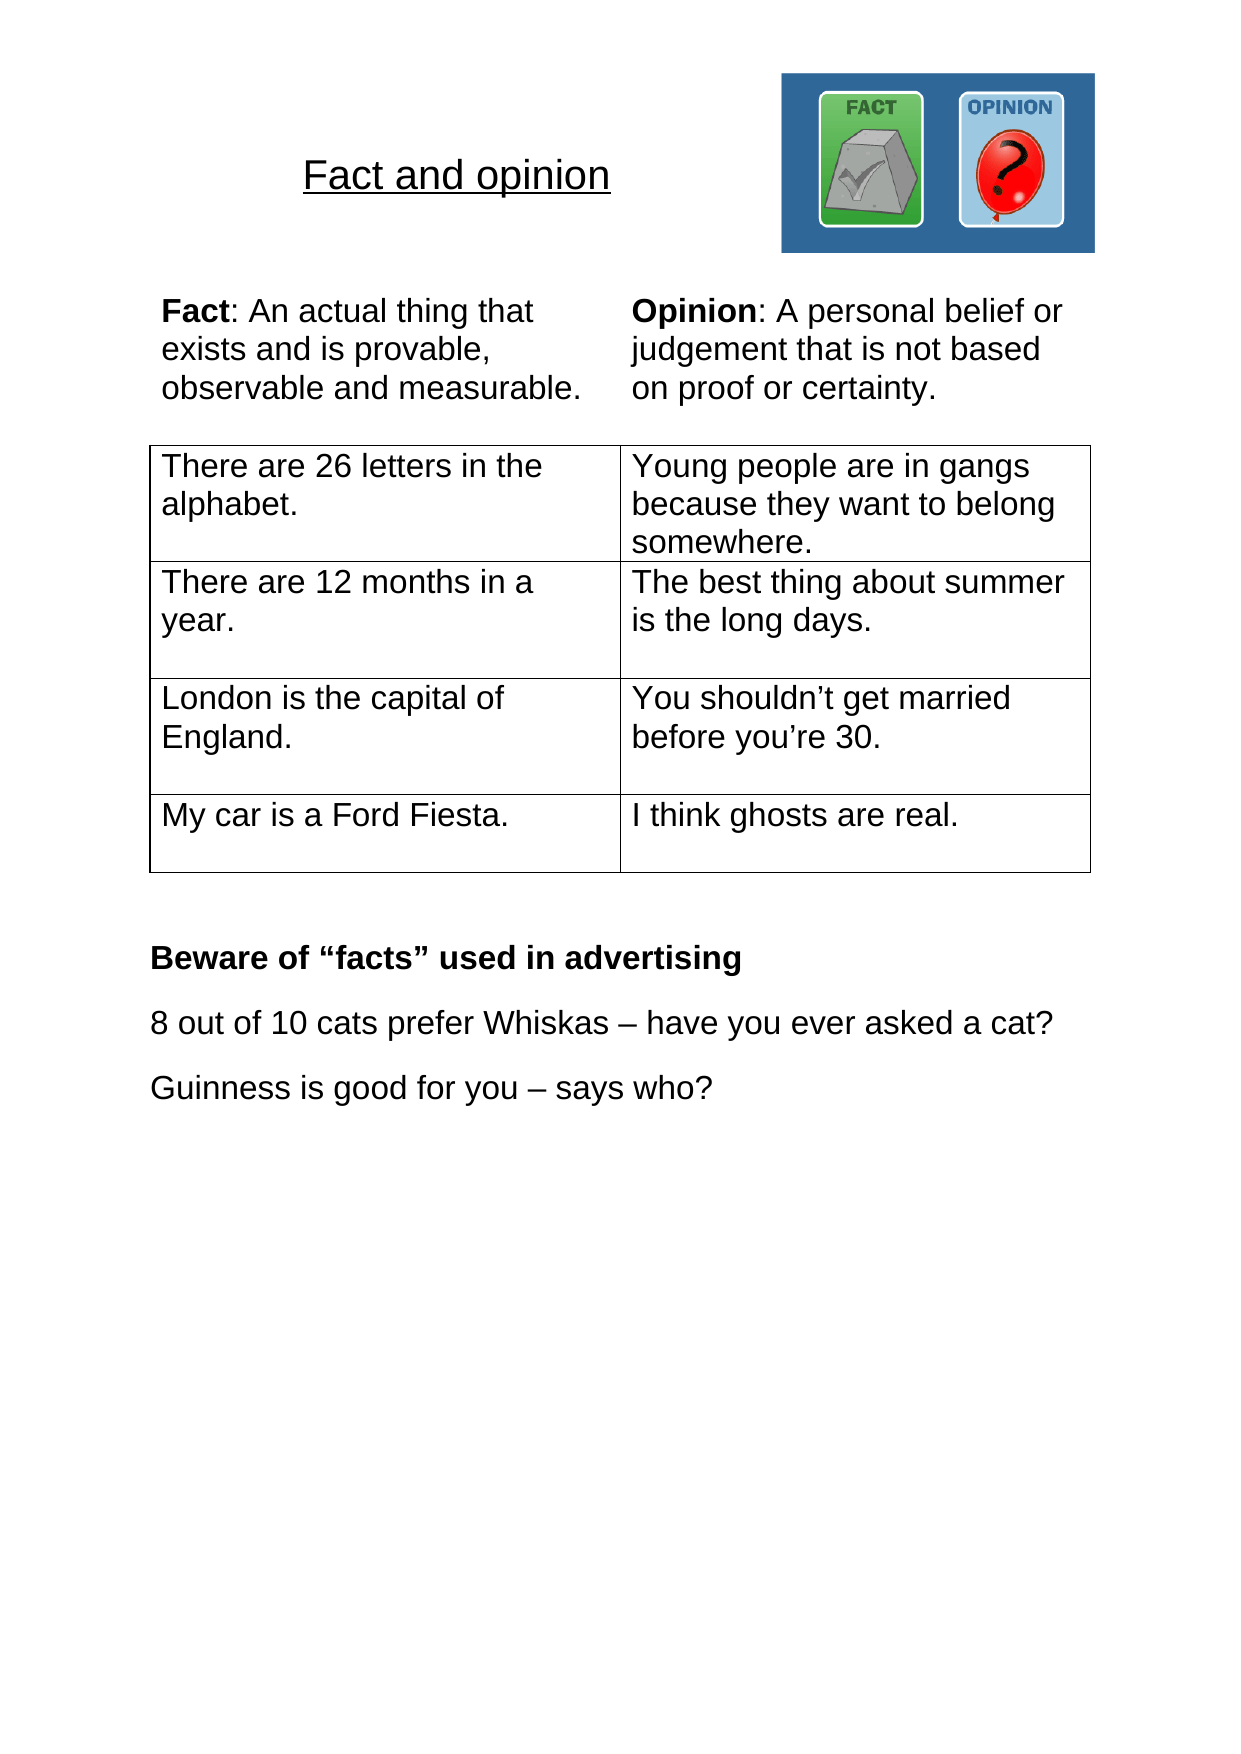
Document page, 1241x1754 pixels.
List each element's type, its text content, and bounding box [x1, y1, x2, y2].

table_header Opinion: A personal belief or judgement that is not based on proof or certainty. [620, 291, 1090, 445]
text Beware of “facts” used in advertising [150, 938, 1090, 976]
table_cell You shouldn’t get married before you’re 30. [621, 679, 1090, 794]
text Guinness is good for you – says who? [150, 1068, 1090, 1106]
table_cell There are 12 months in a year. [151, 562, 620, 677]
table_cell I think ghosts are real. [621, 795, 1090, 872]
table_header Fact: An actual thing that exists and is provable, observable and measurable. [150, 291, 620, 445]
table_cell There are 26 letters in the alphabet. [151, 446, 620, 561]
text Fact and opinion [150, 150, 781, 198]
table_cell Young people are in gangs because they want to belong somewhere. [621, 446, 1090, 561]
picture [781, 73, 1095, 253]
table_cell The best thing about summer is the long days. [621, 562, 1090, 677]
table_cell My car is a Ford Fiesta. [151, 795, 620, 872]
table_cell London is the capital of England. [151, 679, 620, 794]
text 8 out of 10 cats prefer Whiskas – have you ever asked a cat? [150, 1003, 1090, 1041]
